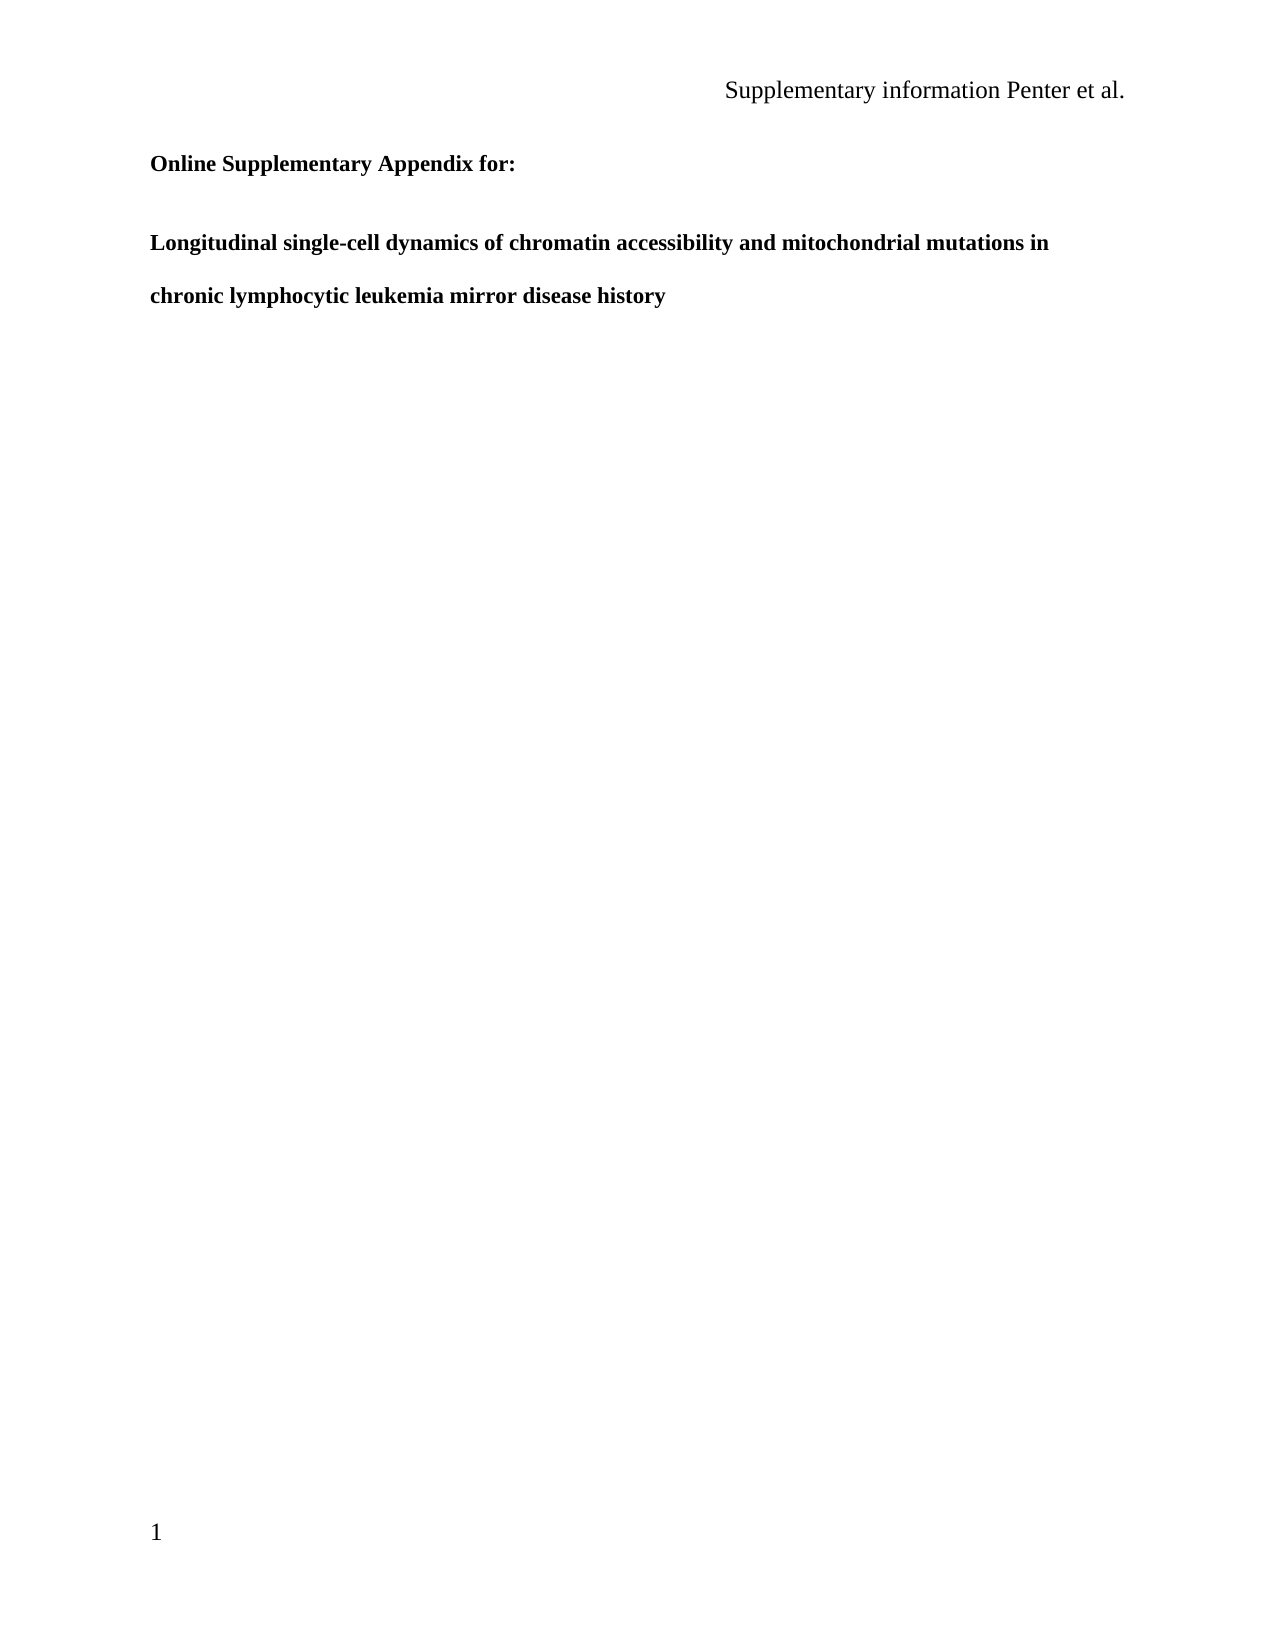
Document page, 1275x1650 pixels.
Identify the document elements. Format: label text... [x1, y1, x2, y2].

text Online Supplementary Appendix for: [150, 150, 1125, 176]
text Longitudinal single-cell dynamics of chromatin accessibility and mitochondrial mutations in chronic lymphocytic leukemia mirror disease history [150, 229, 1125, 308]
